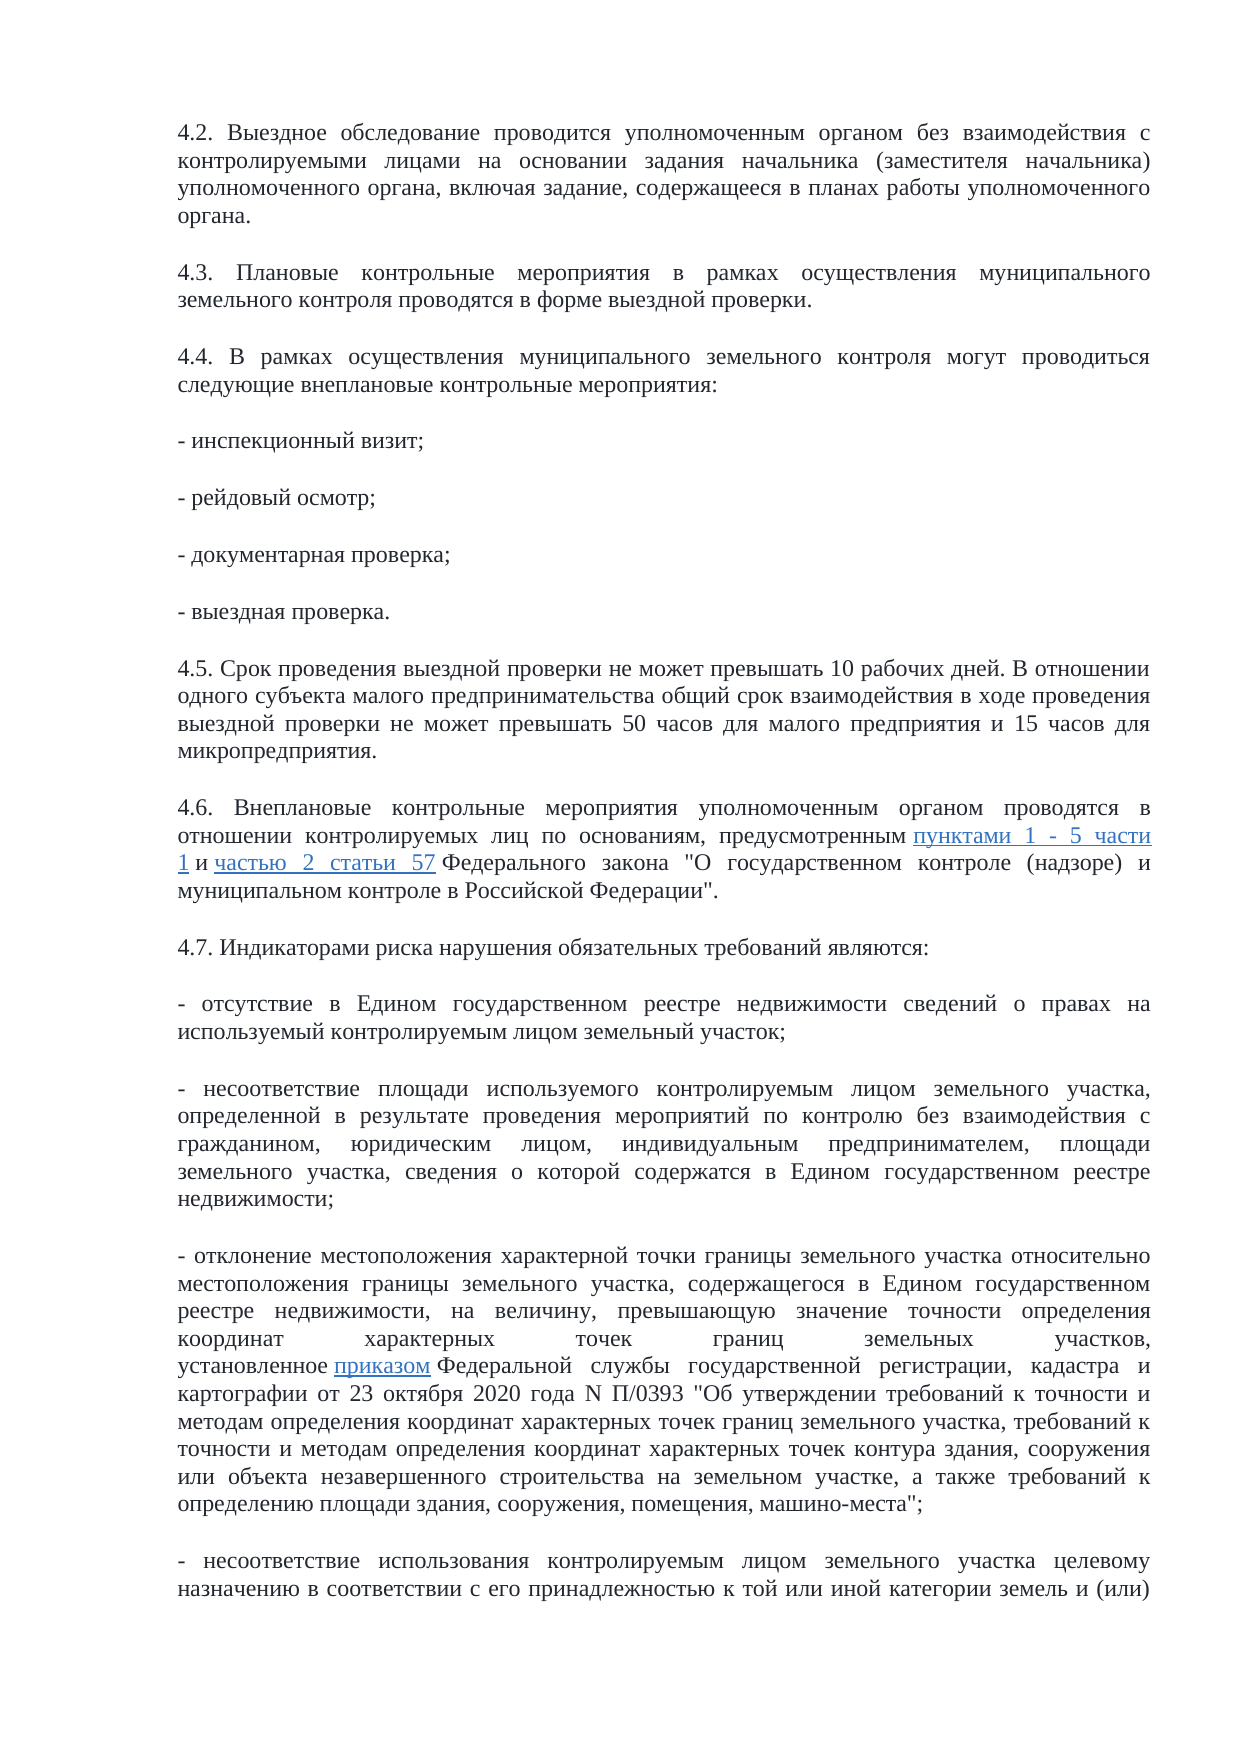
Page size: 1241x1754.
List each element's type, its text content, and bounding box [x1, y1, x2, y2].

text - документарная проверка; [177, 540, 1152, 568]
text 4.2. Выездное обследование проводится уполномоченным органом без взаимодействия с контролируемыми лицами на основании задания начальника (заместителя начальника) уполномоченного органа, включая задание, содержащееся в планах работы уполномоченного органа. [177, 118, 1152, 228]
text 4.3. Плановые контрольные мероприятия в рамках осуществления муниципального земельного контроля проводятся в форме выездной проверки. [177, 258, 1152, 313]
text - рейдовый осмотр; [177, 483, 1152, 511]
text 4.5. Срок проведения выездной проверки не может превышать 10 рабочих дней. В отношении одного субъекта малого предпринимательства общий срок взаимодействия в ходе проведения выездной проверки не может превышать 50 часов для малого предприятия и 15 часов для микропредприятия. [177, 653, 1152, 764]
text 4.7. Индикаторами риска нарушения обязательных требований являются: [177, 933, 1152, 960]
text 4.6. Внеплановые контрольные мероприятия уполномоченным органом проводятся в отношении контролируемых лиц по основаниям, предусмотренным пунктами 1 - 5 части 1 и частью 2 статьи 57 Федерального закона "О государственном контроле (надзоре) и муниципальном контроле в Российской Федерации". [177, 793, 1152, 903]
text - инспекционный визит; [177, 426, 1152, 454]
text 4.4. В рамках осуществления муниципального земельного контроля могут проводиться следующие внеплановые контрольные мероприятия: [177, 342, 1152, 397]
text - отклонение местоположения характерной точки границы земельного участка относительно местоположения границы земельного участка, содержащегося в Едином государственном реестре недвижимости, на величину, превышающую значение точности определения координат характерных точек границ земельных участков, установленное приказом Федеральной службы государственной регистрации, кадастра и картографии от 23 октября 2020 года N П/0393 "Об утверждении требований к точности и методам определения координат характерных точек границ земельного участка, требований к точности и методам определения координат характерных точек контура здания, сооружения или объекта незавершенного строительства на земельном участке, а также требований к определению площади здания, сооружения, помещения, машино-места"; [177, 1241, 1152, 1517]
text - выездная проверка. [177, 597, 1152, 624]
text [177, 1546, 1152, 1601]
text - несоответствие площади используемого контролируемым лицом земельного участка, определенной в результате проведения мероприятий по контролю без взаимодействия с гражданином, юридическим лицом, индивидуальным предпринимателем, площади земельного участка, сведения о которой содержатся в Едином государственном реестре недвижимости; [177, 1074, 1152, 1212]
text - отсутствие в Едином государственном реестре недвижимости сведений о правах на используемый контролируемым лицом земельный участок; [177, 989, 1152, 1045]
